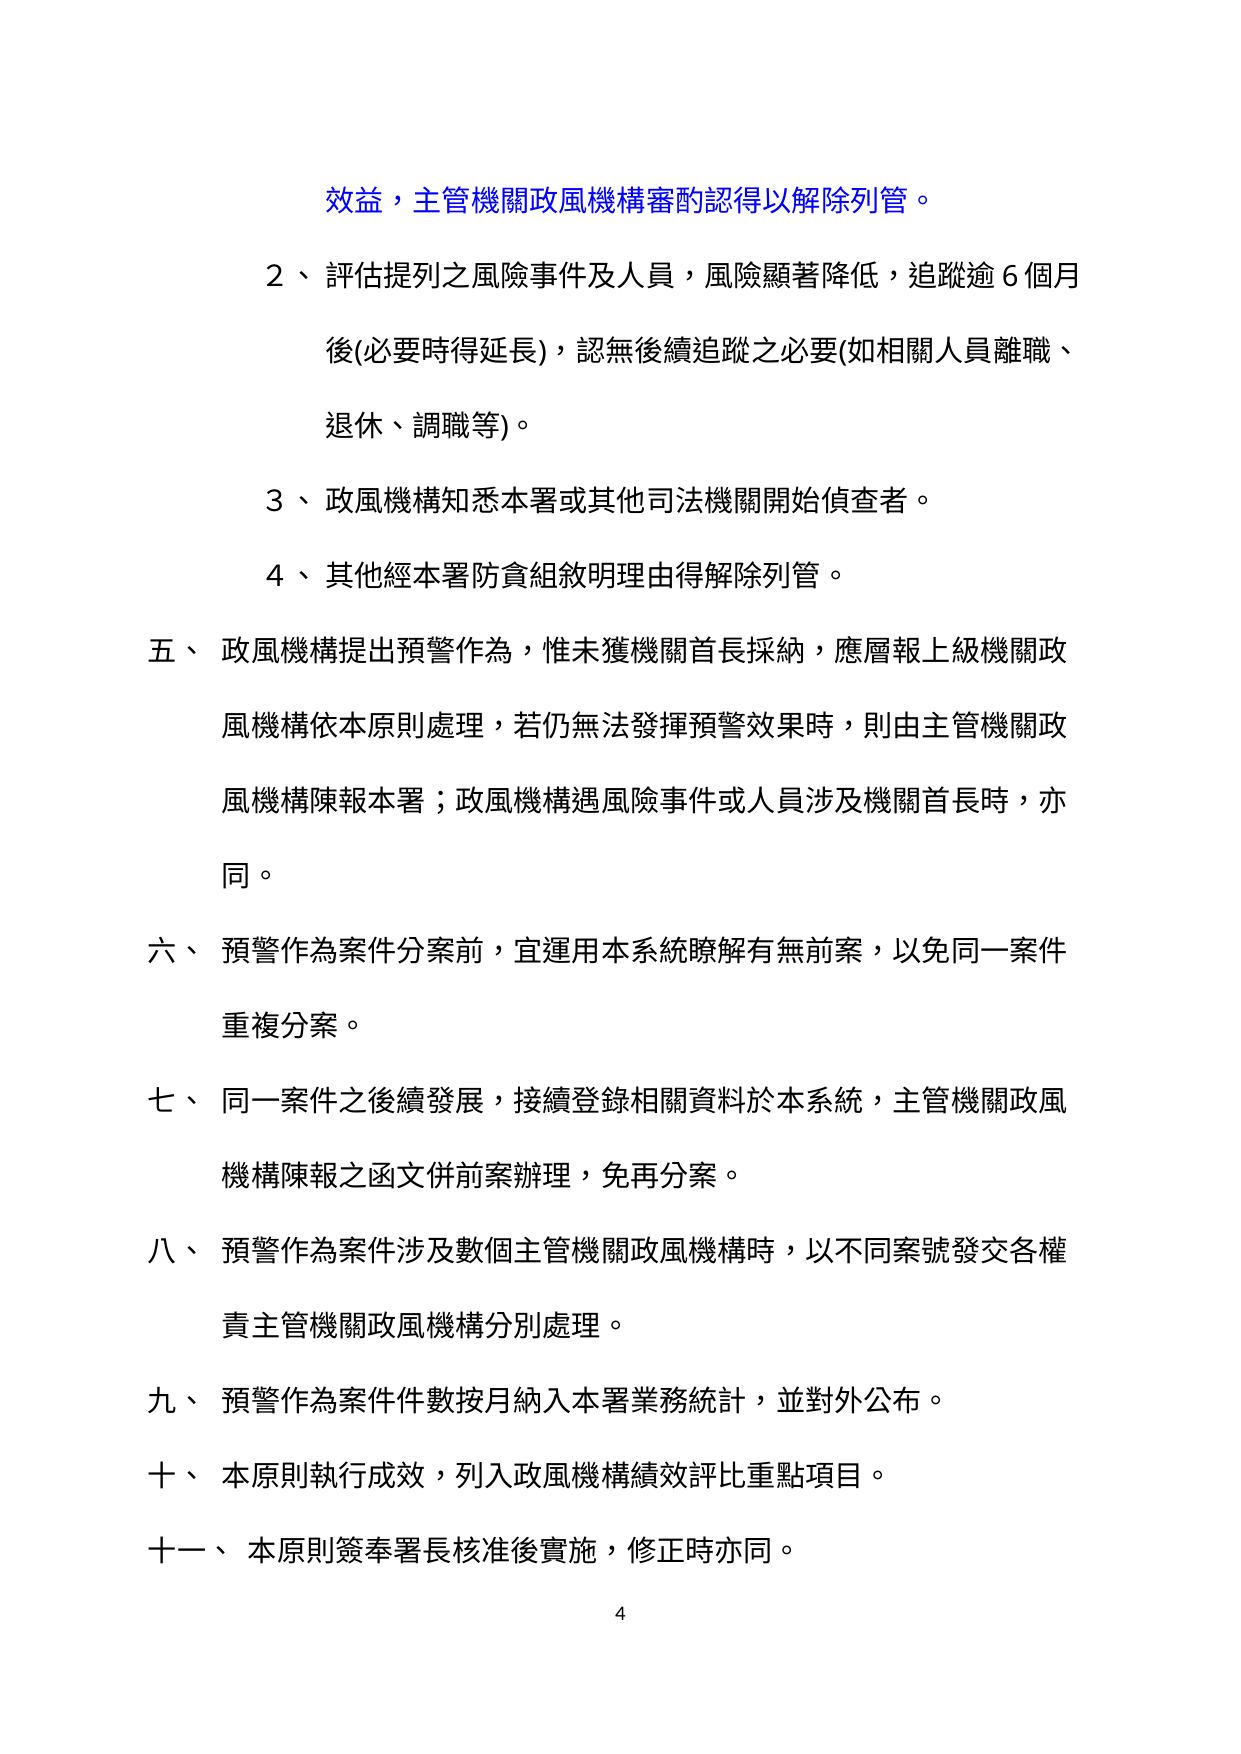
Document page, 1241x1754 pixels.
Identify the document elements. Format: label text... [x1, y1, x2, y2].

list 本原則簽奉署長核准後實施，修正時亦同。 [148, 1511, 1092, 1586]
list 本原則執行成效，列入政風機構績效評比重點項目。 [148, 1436, 1092, 1511]
list 政風機構提出預警作為，惟未獲機關首長採納，應層報上級機關政風機構依本原則處理，若仍無法發揮預警效果時，則由主管機關政風機構陳報本署；政風機構遇風險事件或人員涉及機關首長時，亦同。 [148, 611, 1092, 911]
list 預警作為案件件數按月納入本署業務統計，並對外公布。 [148, 1361, 1092, 1436]
list 預警作為案件涉及數個主管機關政風機構時，以不同案號發交各權責主管機關政風機構分別處理。 [148, 1211, 1092, 1361]
list 評估提列之風險事件及人員，風險顯著降低，追蹤逾6個月後(必要時得延長)，認無後續追蹤之必要(如相關人員離職、退休、調職等)。 [260, 236, 1092, 461]
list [260, 161, 1092, 236]
list 其他經本署防貪組敘明理由得解除列管。 [260, 536, 1092, 611]
list 政風機構知悉本署或其他司法機關開始偵查者。 [260, 461, 1092, 536]
list 預警作為案件分案前，宜運用本系統瞭解有無前案，以免同一案件重複分案。 [148, 911, 1092, 1061]
list 同一案件之後續發展，接續登錄相關資料於本系統，主管機關政風機構陳報之函文併前案辦理，免再分案。 [148, 1061, 1092, 1211]
